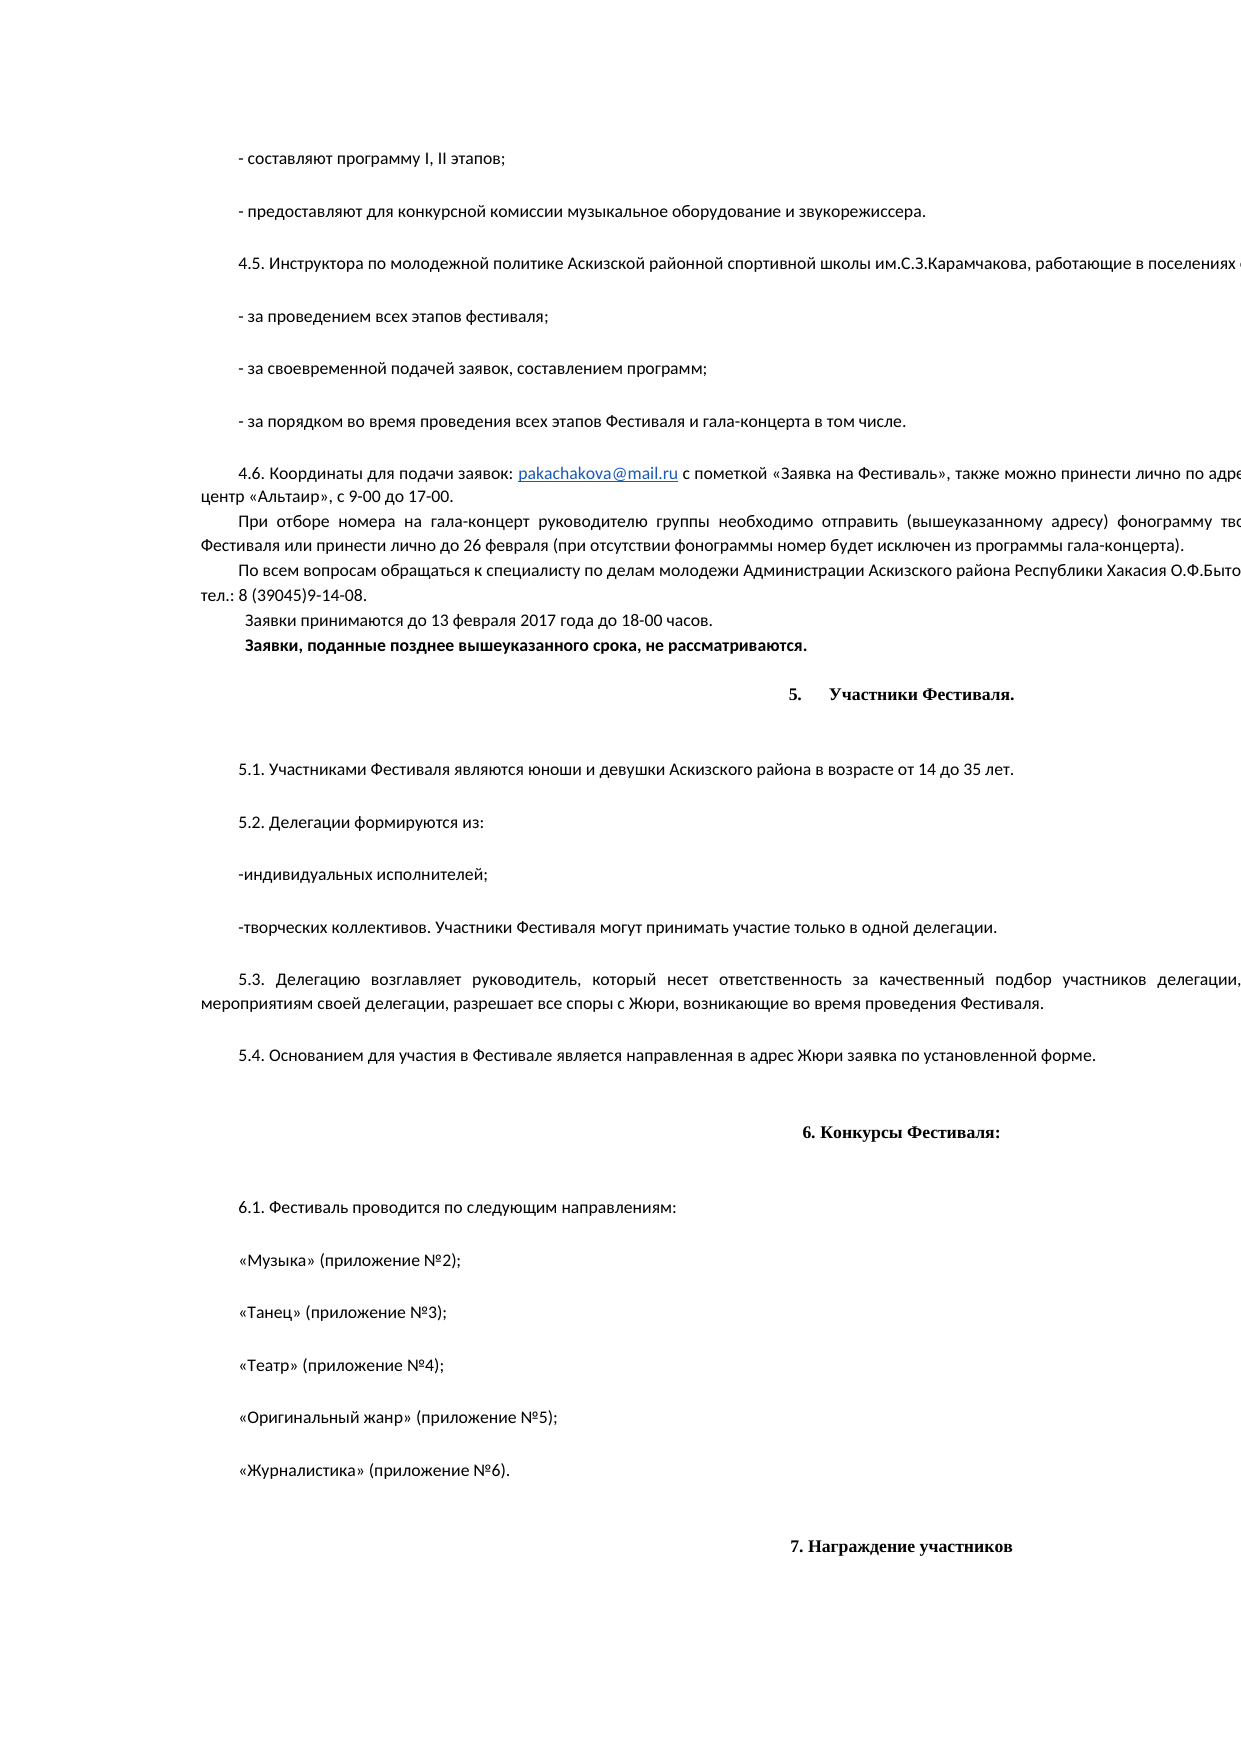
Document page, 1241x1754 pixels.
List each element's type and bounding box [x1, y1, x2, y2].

table_header [177, 118, 1240, 1607]
